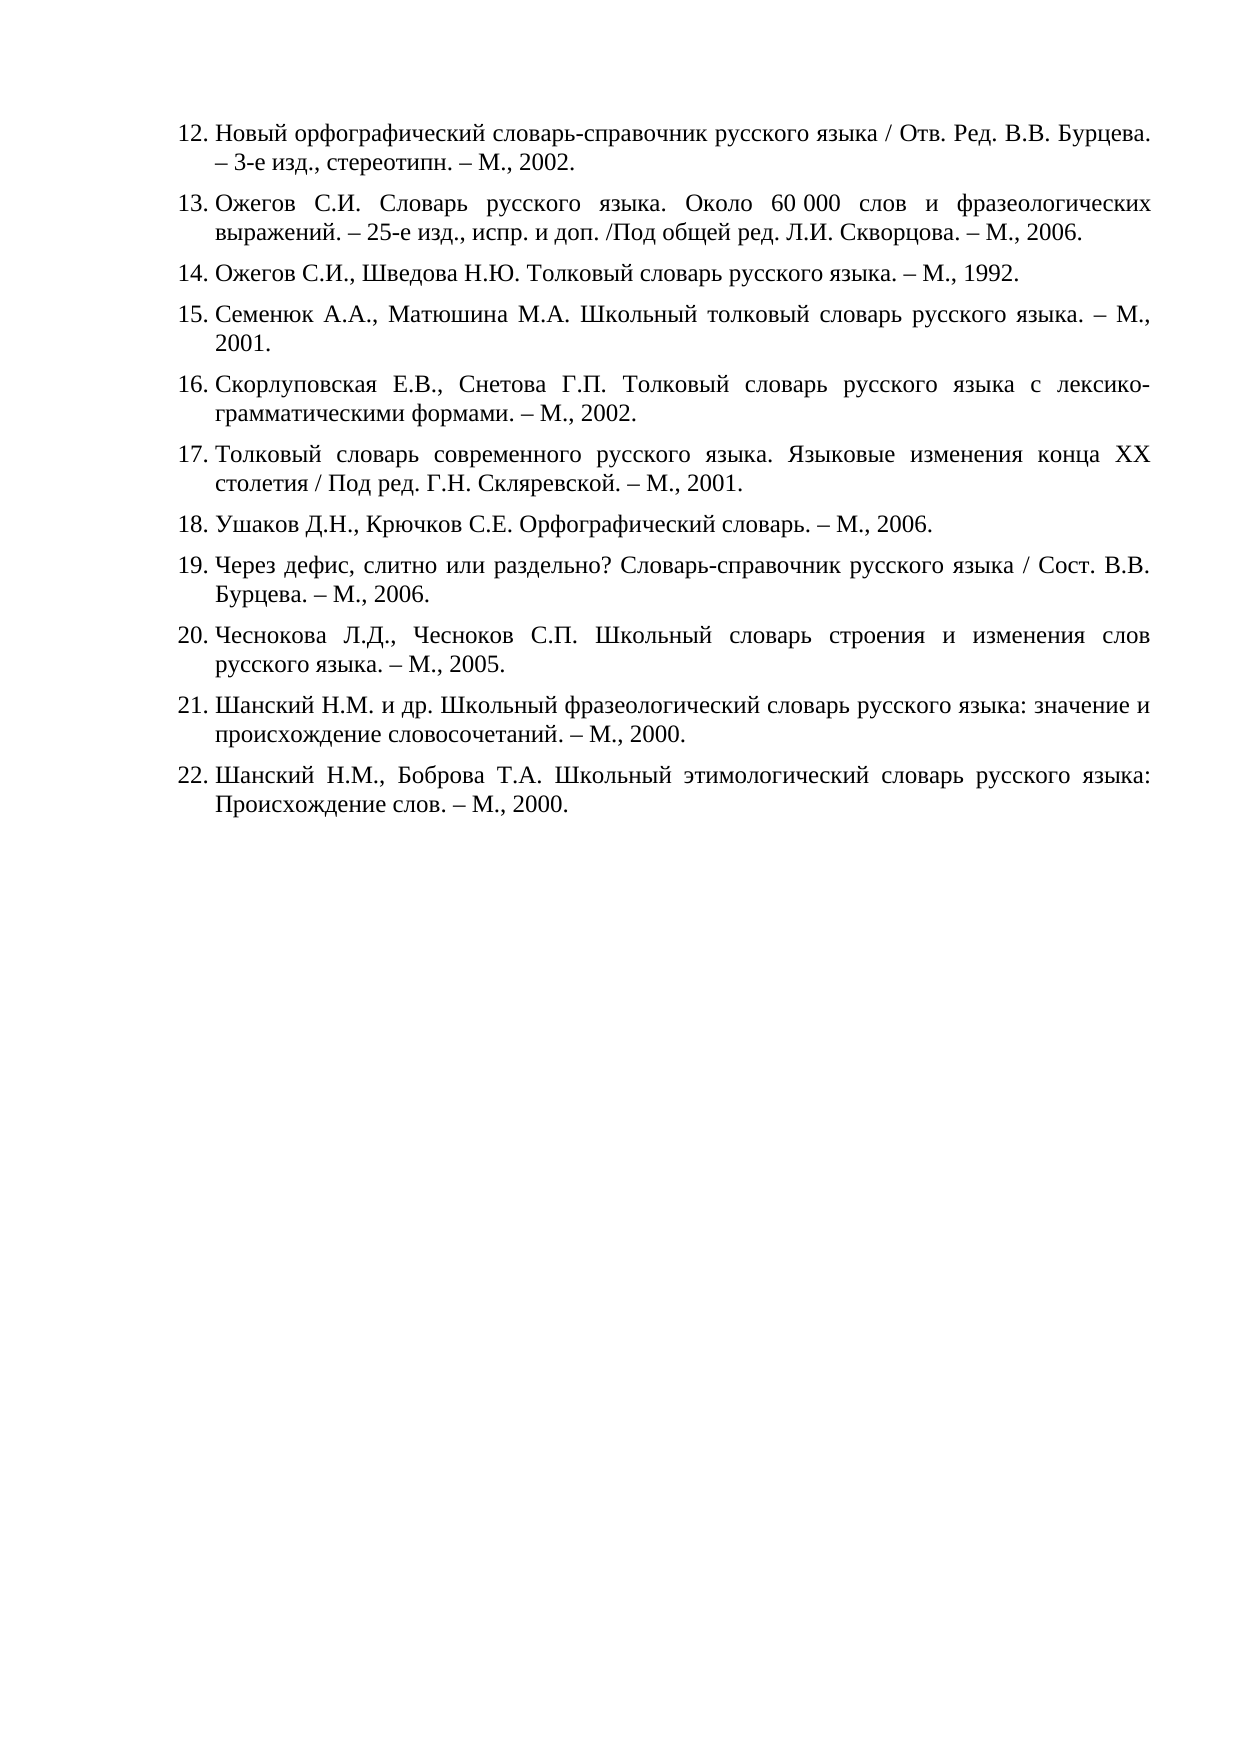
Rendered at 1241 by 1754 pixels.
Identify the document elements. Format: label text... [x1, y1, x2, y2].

list Скорлуповская Е.В., Снетова Г.П. Толковый словарь русского языка с лексико-грамматическими формами. – М., 2002. [177, 369, 1152, 427]
list Ушаков Д.Н., Крючков С.Е. Орфографический словарь. – М., 2006. [177, 509, 1152, 538]
list Ожегов С.И. Словарь русского языка. Около 60 000 слов и фразеологических выражений. – 25-е изд., испр. и доп. /Под общей ред. Л.И. Скворцова. – М., 2006. [177, 188, 1152, 246]
list Ожегов С.И., Шведова Н.Ю. Толковый словарь русского языка. – М., 1992. [177, 258, 1152, 287]
list Шанский Н.М., Боброва Т.А. Школьный этимологический словарь русского языка: Происхождение слов. – М., 2000. [177, 761, 1152, 818]
list Шанский Н.М. и др. Школьный фразеологический словарь русского языка: значение и происхождение словосочетаний. – М., 2000. [177, 691, 1152, 748]
list Чеснокова Л.Д., Чесноков С.П. Школьный словарь строения и изменения слов русского языка. – М., 2005. [177, 621, 1152, 678]
list Семенюк А.А., Матюшина М.А. Школьный толковый словарь русского языка. – М., 2001. [177, 299, 1152, 357]
list Толковый словарь современного русского языка. Языковые изменения конца ХХ столетия / Под ред. Г.Н. Скляревской. – М., 2001. [177, 439, 1152, 497]
list Через дефис, слитно или раздельно? Словарь-справочник русского языка / Сост. В.В. Бурцева. – М., 2006. [177, 551, 1152, 608]
list Новый орфографический словарь-справочник русского языка / Отв. Ред. В.В. Бурцева. – 3-е изд., стереотипн. – М., 2002. [177, 118, 1152, 176]
